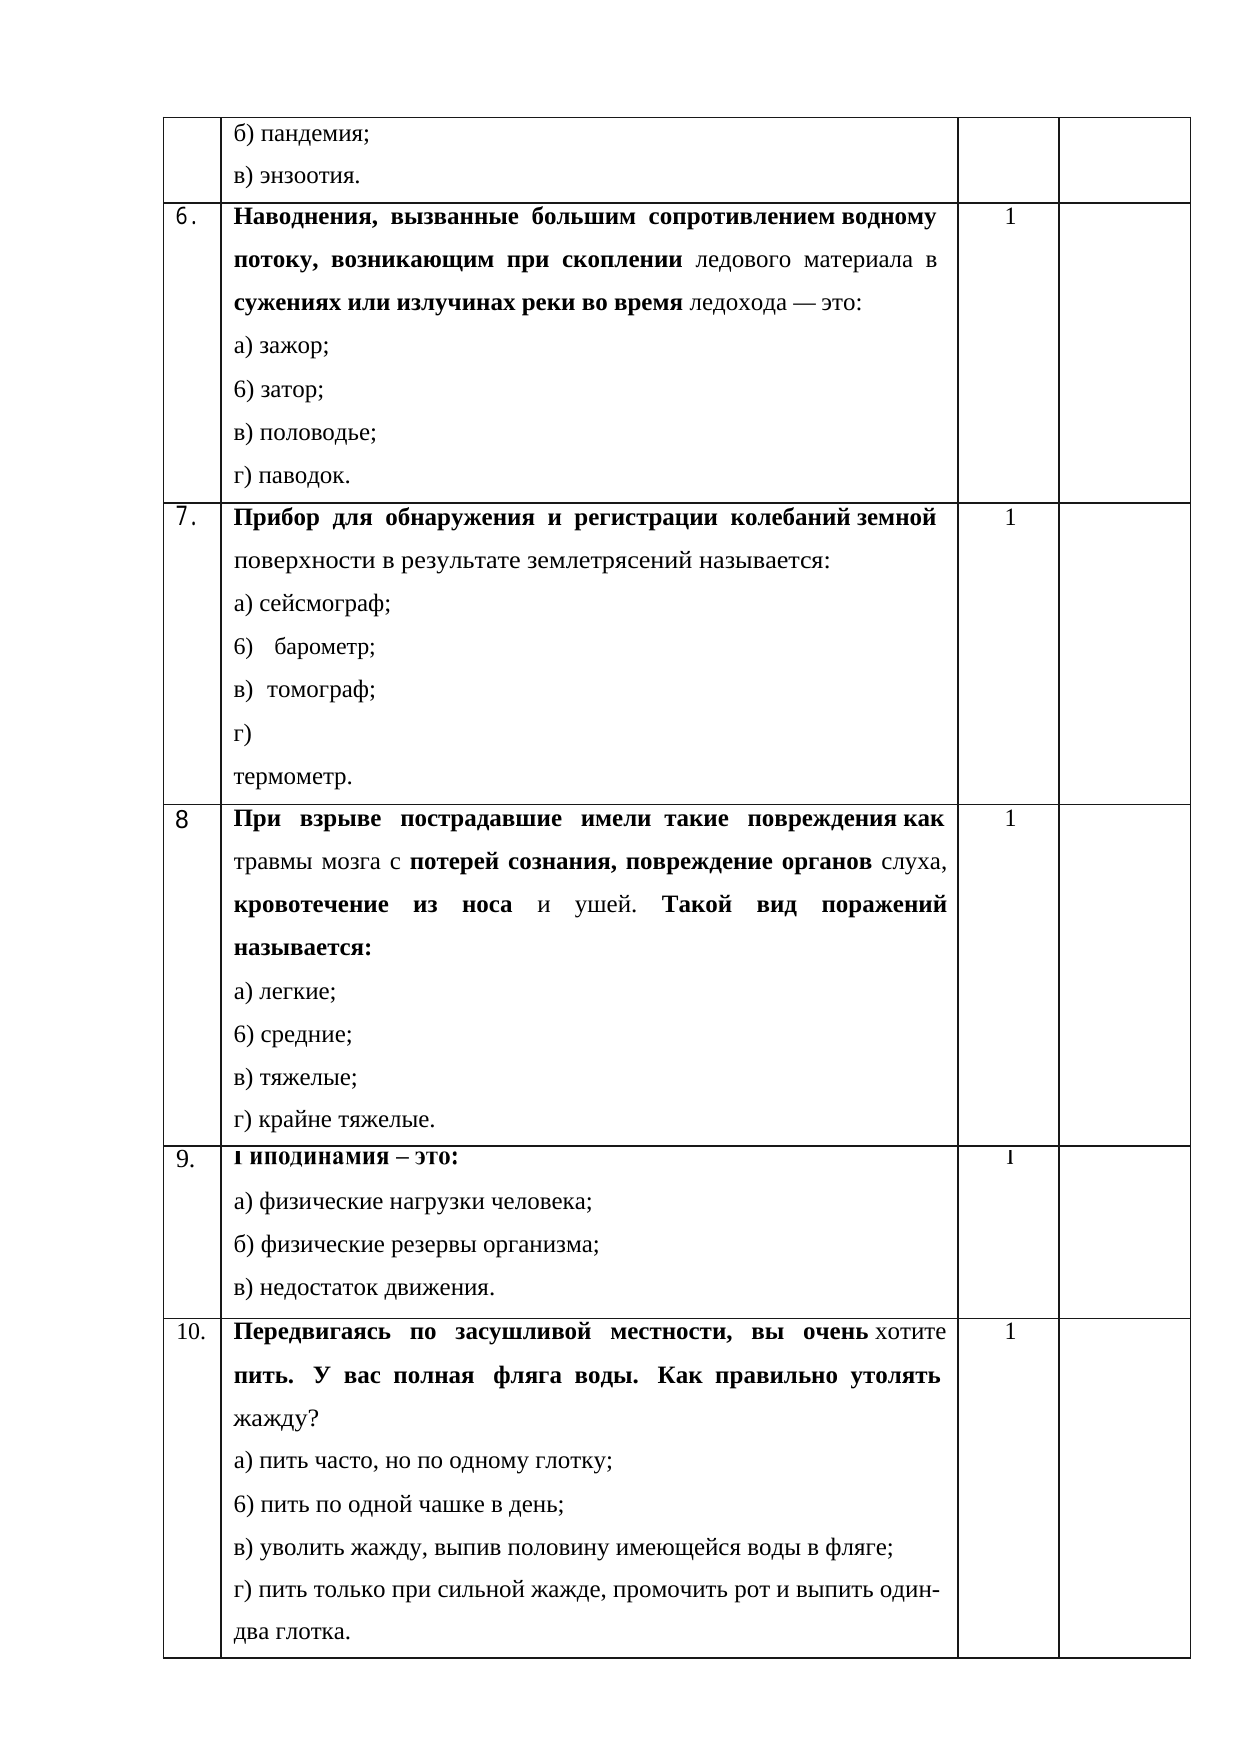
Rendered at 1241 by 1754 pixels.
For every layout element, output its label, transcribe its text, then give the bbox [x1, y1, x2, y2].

table_cell 7. [164, 504, 220, 803]
table_cell 1 [959, 504, 1058, 803]
table_cell Наводнения, вызванные большим сопротивлением водному потоку, возникающим при скоплении ледового материала в сужениях или излучинах реки во время ледохода — это: а) зажор; 6) затор; в) половодье; г) паводок. [222, 204, 957, 502]
picture [233, 1151, 457, 1167]
table_cell а) физические нагрузки человека; б) физические резервы организма; в) недостаток движения. [222, 1147, 957, 1318]
table_header [959, 118, 1058, 202]
table_cell 10. [164, 1319, 220, 1657]
table_cell 9. [164, 1147, 220, 1318]
table_cell [1060, 1319, 1190, 1657]
table_cell 8 [164, 805, 220, 1145]
table_cell Передвигаясь по засушливой местности, вы очень хотите пить. У вас полная фляга воды. Как правильно утолять жажду? а) пить часто, но по одному глотку; 6) пить по одной чашке в день; в) уволить жажду, выпив половину имеющейся воды в фляге; г) пить только при сильной жажде, промочить рот и выпить один- два глотка. [222, 1319, 957, 1657]
table_cell 6. [164, 204, 220, 502]
table_header [164, 118, 220, 202]
picture [1006, 1150, 1014, 1164]
table_cell [1060, 805, 1190, 1145]
table_cell [1060, 504, 1190, 803]
table_cell [1060, 204, 1190, 502]
table_header б) пандемия; в) энзоотия. [222, 118, 957, 202]
table_cell [1060, 1147, 1190, 1318]
table_cell 1 [959, 204, 1058, 502]
table_cell Прибор для обнаружения и регистрации колебаний земной поверхности в результате землетрясений называется: а) сейсмограф; 6) барометр; в) томограф; г) термометр. [222, 504, 957, 803]
table_cell 1 [959, 1319, 1058, 1657]
table_cell При взрыве пострадавшие имели такие повреждения как травмы мозга с потерей сознания, повреждение органов слуха, кровотечение из носа и ушей. Такой вид поражений называется: а) легкие; 6) средние; в) тяжелые; г) крайне тяжелые. [222, 805, 957, 1145]
table_cell [959, 1147, 1058, 1318]
table_cell 1 [959, 805, 1058, 1145]
table_header [1060, 118, 1190, 202]
